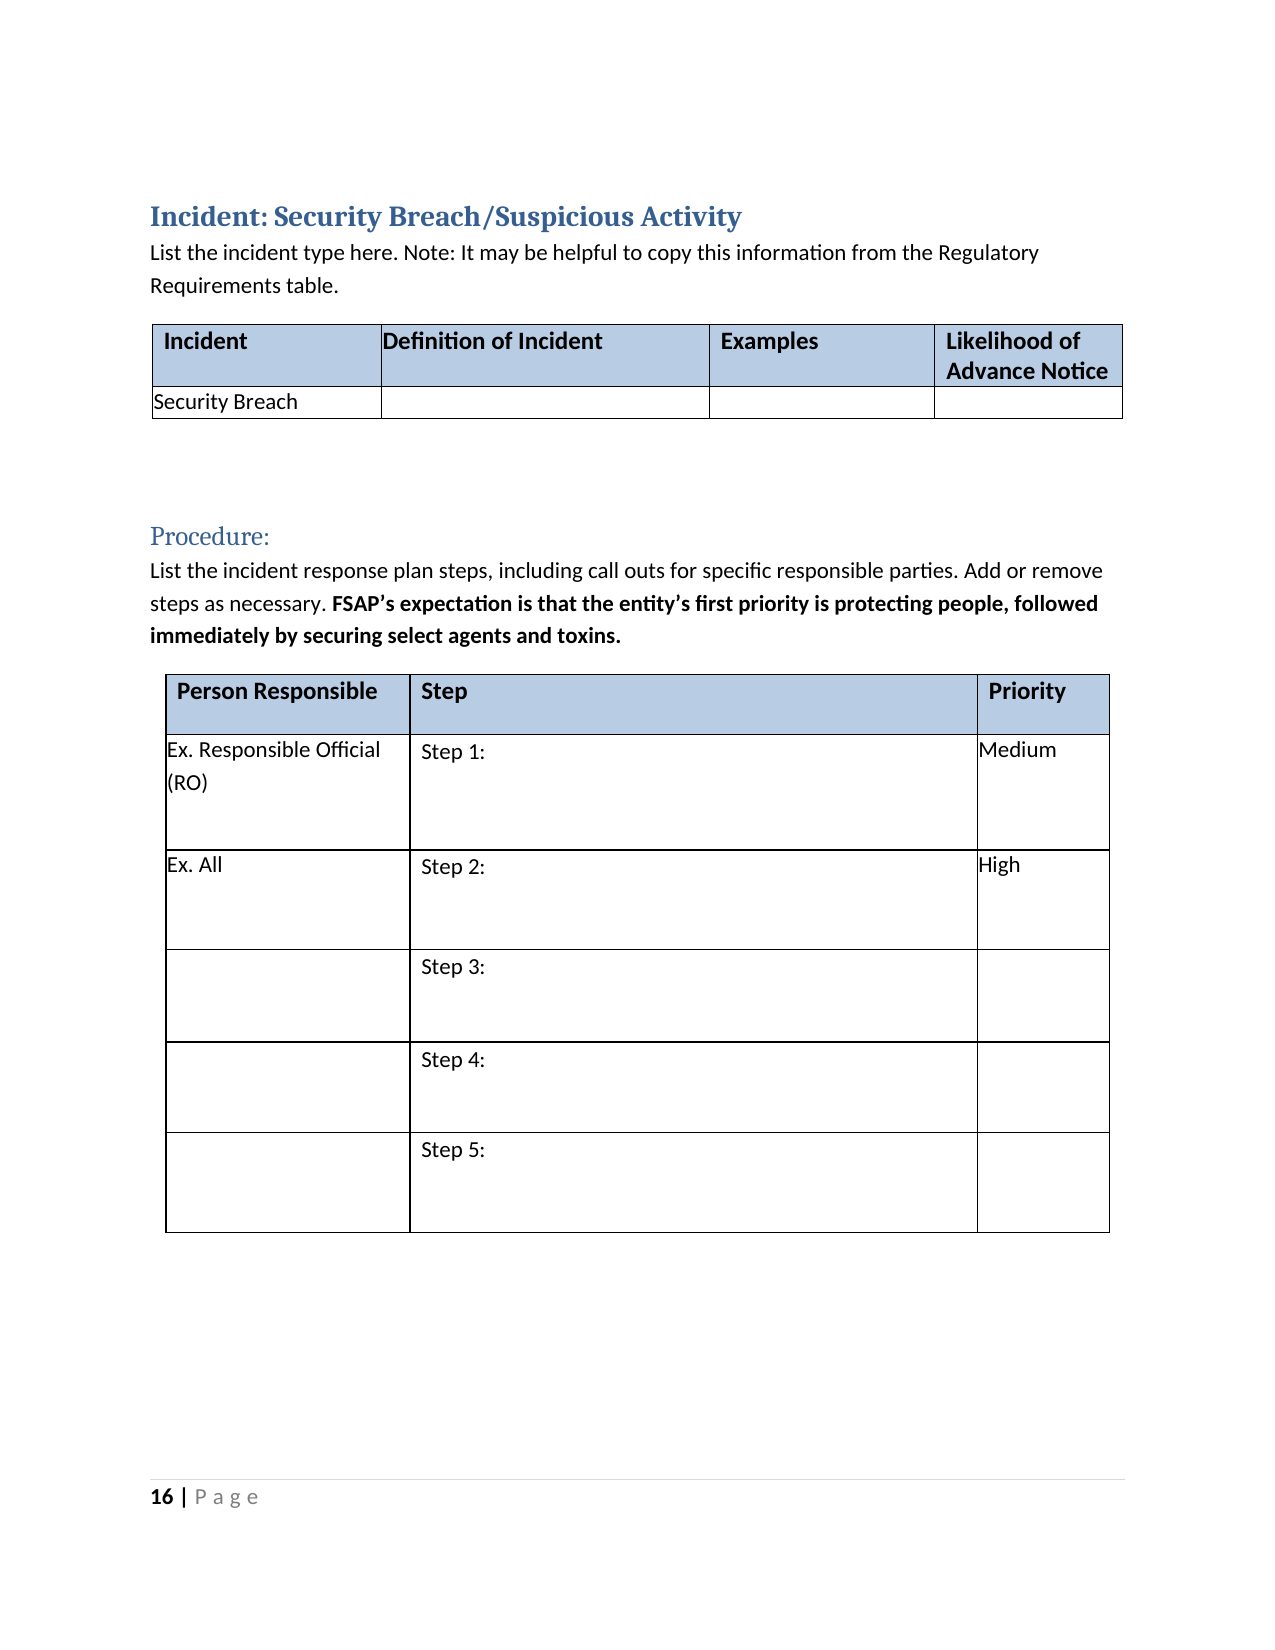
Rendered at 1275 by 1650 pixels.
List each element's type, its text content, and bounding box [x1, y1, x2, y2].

subtitle Incident: Security Breach/Suspicious Activity [150, 200, 1125, 233]
table_header Step [411, 675, 977, 734]
table_cell [978, 1133, 1109, 1232]
table_header Likelihood of Advance Notice [935, 325, 1122, 386]
table_cell [167, 1133, 409, 1232]
table_header Person Responsible [167, 675, 409, 734]
table_header Definition of Incident [382, 325, 709, 386]
table_cell Medium [978, 735, 1109, 849]
table_cell [167, 950, 409, 1041]
table_header Priority [978, 675, 1109, 734]
table_cell Ex. All [167, 851, 409, 949]
table_cell [382, 387, 709, 417]
subtitle Procedure: [150, 521, 1125, 552]
text List the incident type here. Note: It may be helpful to copy this information from the Regulatory Requirements table. [150, 238, 1125, 299]
table_cell [978, 1043, 1109, 1132]
table_cell Step 5: [411, 1133, 977, 1232]
table_cell [935, 387, 1122, 417]
table_cell Step 4: [411, 1043, 977, 1132]
text List the incident response plan steps, including call outs for specific responsible parties. Add or remove steps as necessary. FSAP’s expectation is that the entity’s first priority is protecting people, followed immediately by securing select agents and toxins. [150, 556, 1125, 649]
table_header Incident [153, 325, 381, 386]
table_cell [710, 387, 934, 417]
table_header Examples [710, 325, 934, 386]
table_cell High [978, 851, 1109, 949]
table_cell Security Breach [153, 387, 381, 417]
table_cell Ex. Responsible Official (RO) [167, 735, 409, 849]
table_cell [978, 950, 1109, 1041]
table_cell [167, 1043, 409, 1132]
table_cell Step 1: [411, 735, 977, 849]
table_cell Step 3: [411, 950, 977, 1041]
table_cell Step 2: [411, 851, 977, 949]
